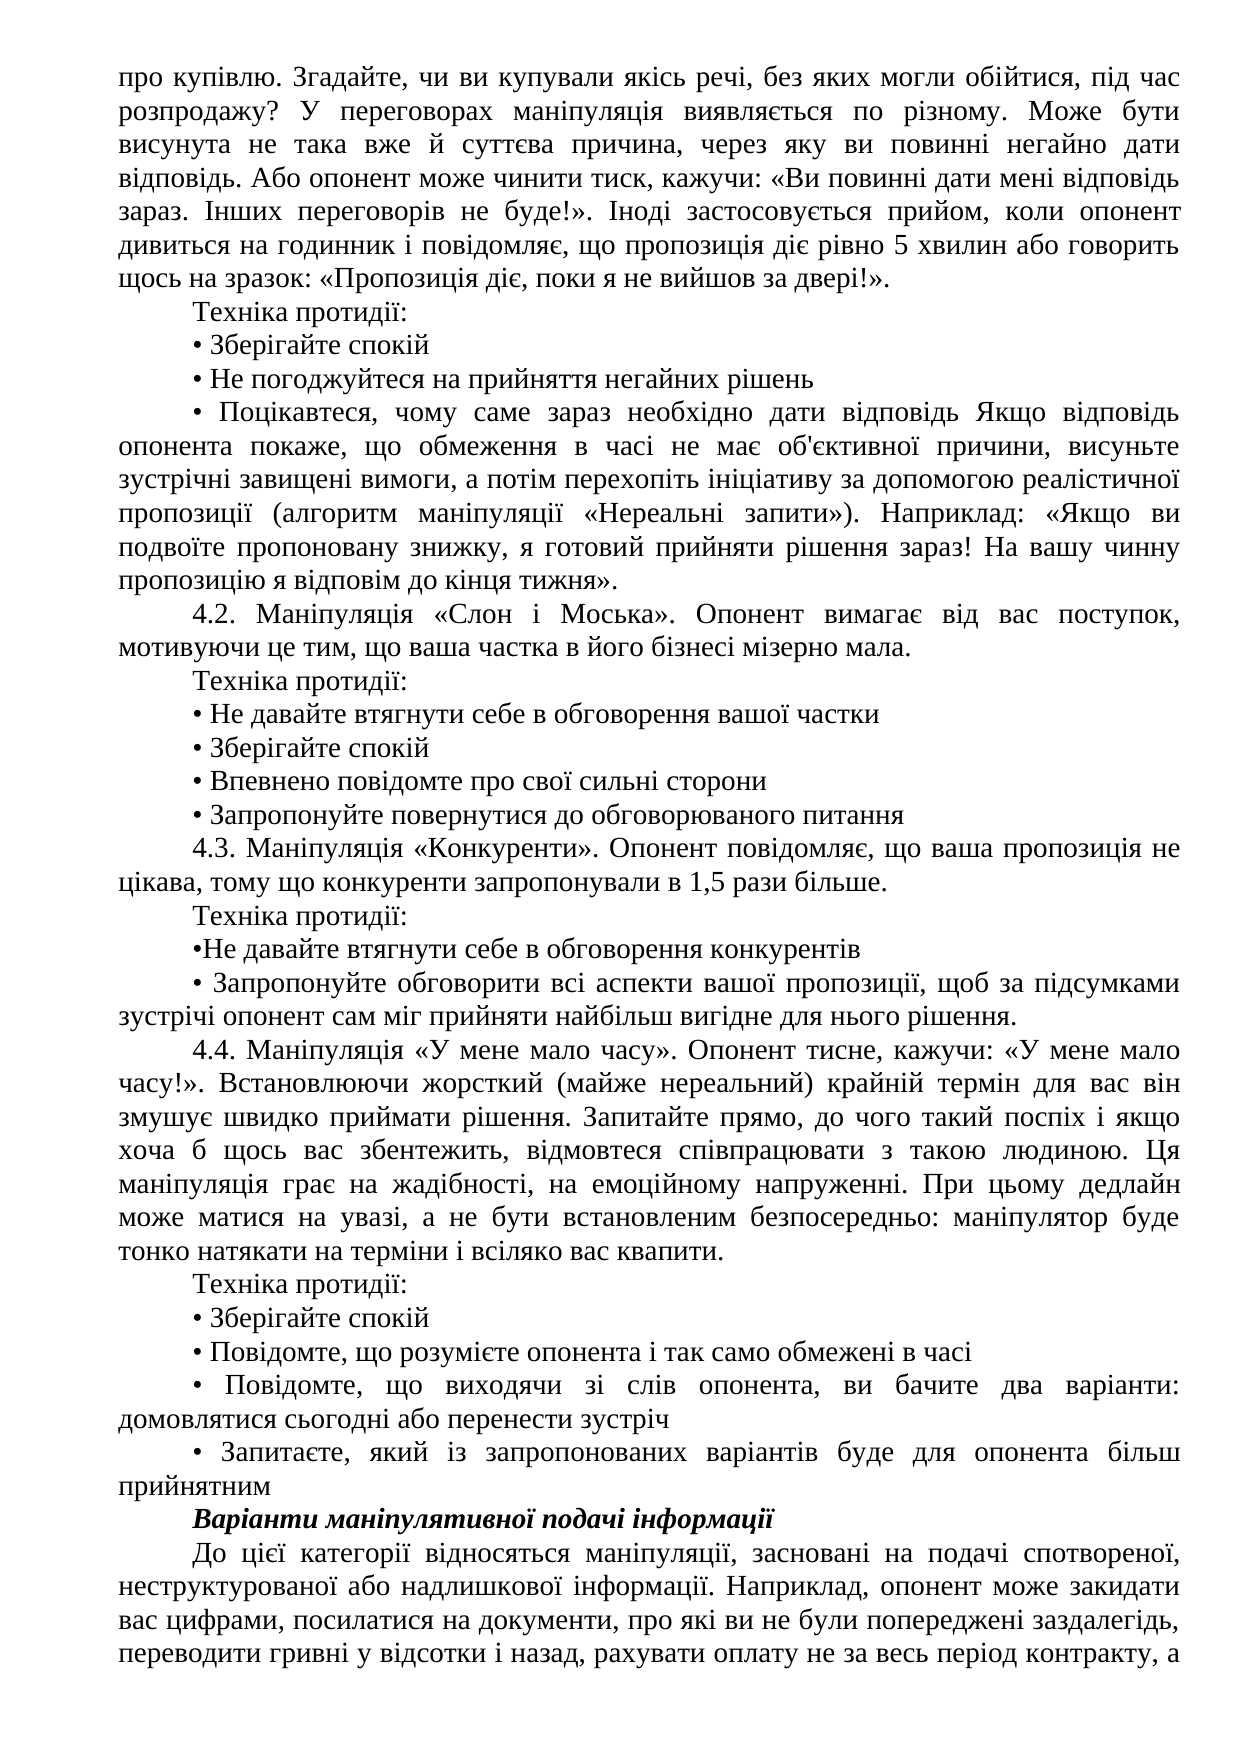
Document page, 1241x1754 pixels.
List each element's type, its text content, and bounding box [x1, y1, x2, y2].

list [118, 59, 1181, 294]
list • Не давайте втягнути себе в обговорення вашої частки [118, 696, 1181, 730]
list • Повідомте, що розумієте опонента і так само обмежені в часі [118, 1334, 1181, 1367]
list • Запропонуйте повернутися до обговорюваного питання [118, 797, 1181, 831]
list •Не давайте втягнути себе в обговорення конкурентів [118, 931, 1181, 965]
list • Повідомте, що виходячи зі слів опонента, ви бачите два варіанти: домовлятися сьогодні або перенести зустріч [118, 1367, 1181, 1434]
list 4.4. Маніпуляція «У мене мало часу». Опонент тисне, кажучи: «У мене мало часу!». Встановлюючи жорсткий (майже нереальний) крайній термін для вас він змушує швидко приймати рішення. Запитайте прямо, до чого такий поспіх і якщо хоча б щось вас збентежить, відмовтеся співпрацювати з такою людиною. Ця маніпуляція грає на жадібності, на емоційному напруженні. При цьому дедлайн може матися на увазі, а не бути встановленим безпосередньо: маніпулятор буде тонко натякати на терміни і всіляко вас квапити. [118, 1032, 1181, 1267]
list • Впевнено повідомте про свої сильні сторони [118, 763, 1181, 797]
list Варіанти маніпулятивної подачі інформації [118, 1501, 1181, 1535]
list Техніка протидії: [118, 663, 1181, 696]
list • Зберігайте спокій [118, 730, 1181, 763]
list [118, 1535, 1181, 1669]
list • Запропонуйте обговорити всі аспекти вашої пропозиції, щоб за підсумками зустрічі опонент сам міг прийняти найбільш вигідне для нього рішення. [118, 965, 1181, 1032]
list Техніка протидії: [118, 294, 1181, 327]
list • Поцікавтеся, чому саме зараз необхідно дати відповідь Якщо відповідь опонента покаже, що обмеження в часі не має об'єктивної причини, висуньте зустрічні завищені вимоги, а потім перехопіть ініціативу за допомогою реалістичної пропозиції (алгоритм маніпуляції «Нереальні запити»). Наприклад: «Якщо ви подвоїте пропоновану знижку, я готовий прийняти рішення зараз! На вашу чинну пропозицію я відповім до кінця тижня». [118, 394, 1181, 596]
list • Зберігайте спокій [118, 327, 1181, 361]
list • Запитаєте, який із запропонованих варіантів буде для опонента більш прийнятним [118, 1434, 1181, 1501]
list 4.2. Маніпуляція «Слон і Моська». Опонент вимагає від вас поступок, мотивуючи це тим, що ваша частка в його бізнесі мізерно мала. [118, 596, 1181, 663]
list • Зберігайте спокій [118, 1300, 1181, 1334]
list 4.3. Маніпуляція «Конкуренти». Опонент повідомляє, що ваша пропозиція не цікава, тому що конкуренти запропонували в 1,5 рази більше. [118, 831, 1181, 898]
list Техніка протидії: [118, 1267, 1181, 1300]
list Техніка протидії: [118, 898, 1181, 931]
list • Не погоджуйтеся на прийняття негайних рішень [118, 361, 1181, 394]
